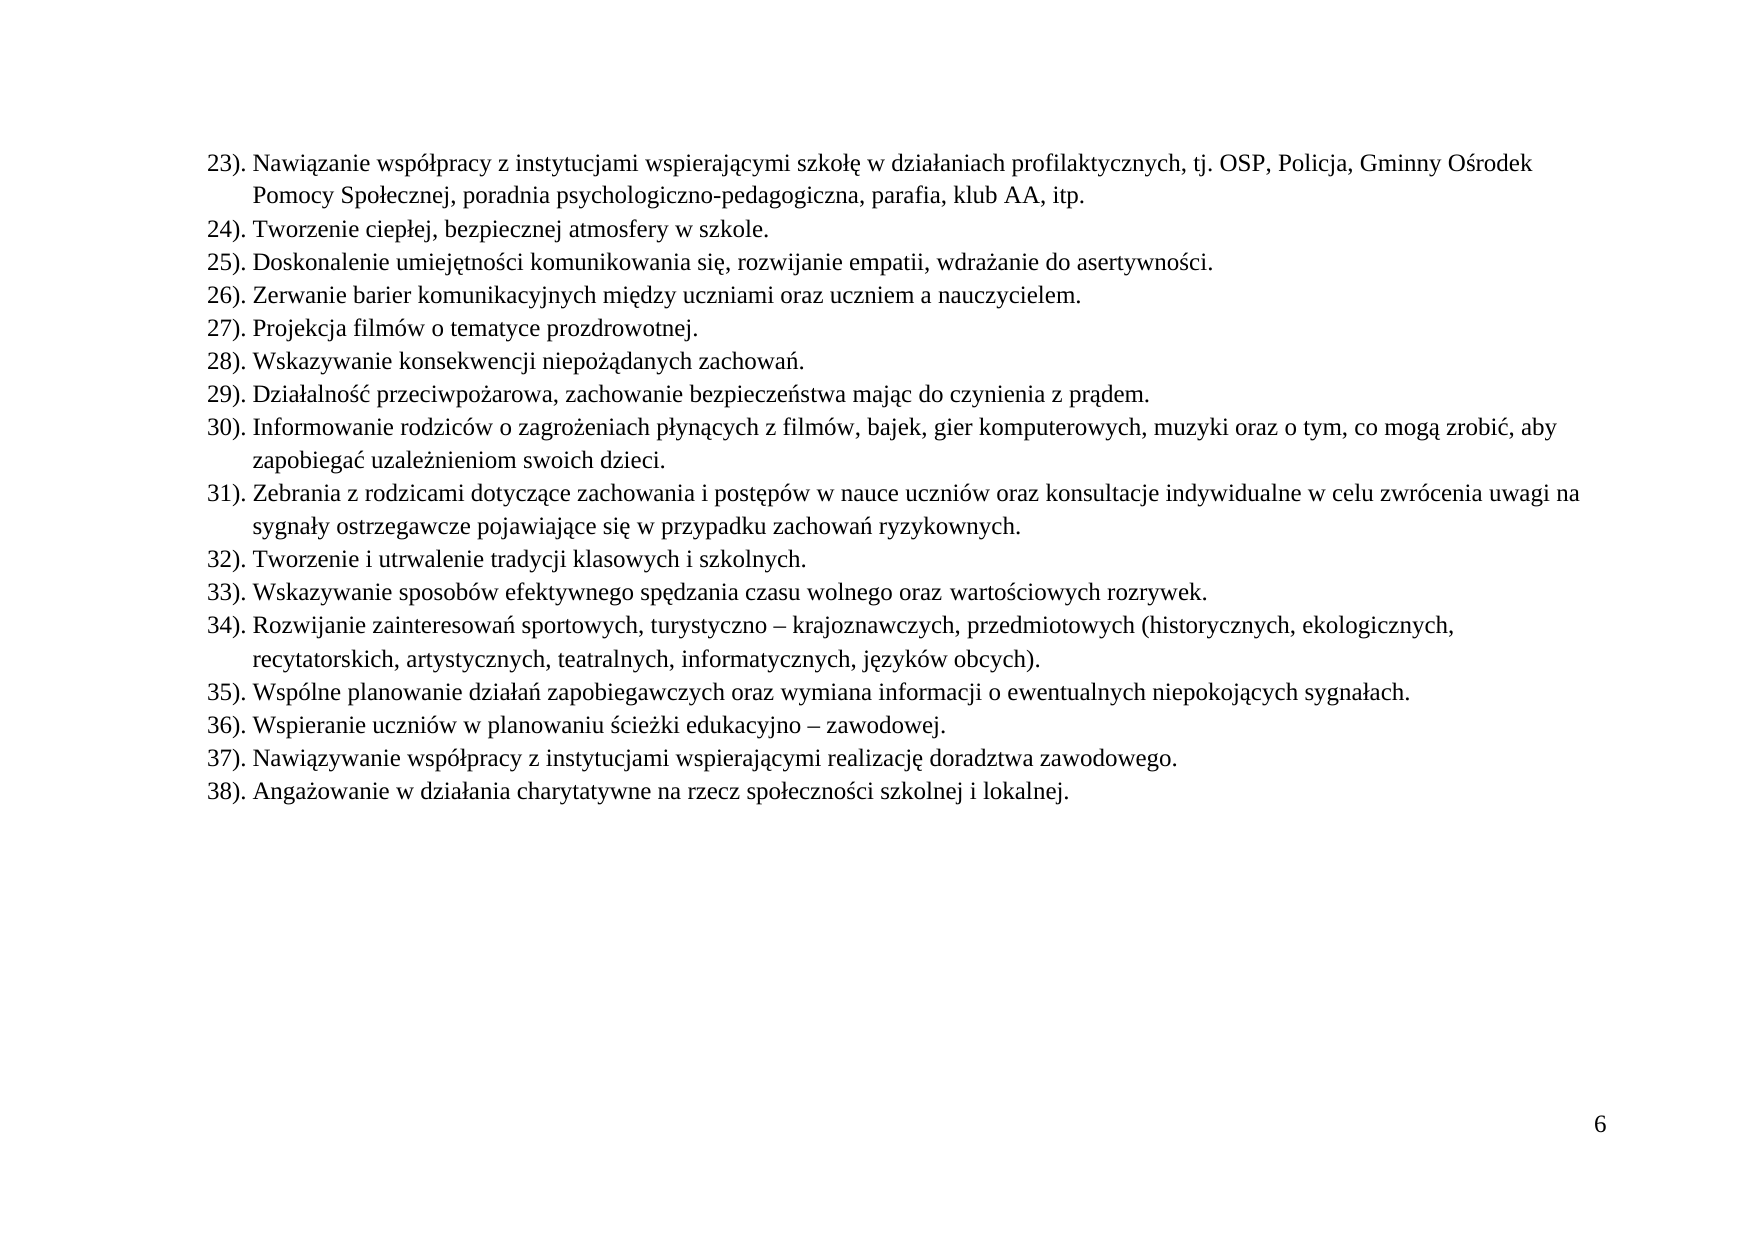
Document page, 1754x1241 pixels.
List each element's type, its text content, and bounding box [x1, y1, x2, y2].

list Działalność przeciwpożarowa, zachowanie bezpieczeństwa mając do czynienia z prądem. [207, 379, 1606, 407]
list Tworzenie ciepłej, bezpiecznej atmosfery w szkole. [207, 214, 1606, 242]
list Wskazywanie konsekwencji niepożądanych zachowań. [207, 346, 1606, 374]
list Zerwanie barier komunikacyjnych między uczniami oraz uczniem a nauczycielem. [207, 280, 1606, 308]
list Wspieranie uczniów w planowaniu ścieżki edukacyjno – zawodowej. [207, 710, 1606, 738]
list Tworzenie i utrwalenie tradycji klasowych i szkolnych. [207, 544, 1606, 573]
list Nawiązanie współpracy z instytucjami wspierającymi szkołę w działaniach profilaktycznych, tj. OSP, Policja, Gminny Ośrodek Pomocy Społecznej, poradnia psychologiczno-pedagogiczna, parafia, klub AA, itp. [207, 148, 1606, 209]
list Doskonalenie umiejętności komunikowania się, rozwijanie empatii, wdrażanie do asertywności. [207, 247, 1606, 275]
list Informowanie rodziców o zagrożeniach płynących z filmów, bajek, gier komputerowych, muzyki oraz o tym, co mogą zrobić, aby zapobiegać uzależnieniom swoich dzieci. [207, 412, 1606, 473]
list Projekcja filmów o tematyce prozdrowotnej. [207, 313, 1606, 341]
list Wskazywanie sposobów efektywnego spędzania czasu wolnego oraz wartościowych rozrywek. [207, 577, 1606, 606]
list Nawiązywanie współpracy z instytucjami wspierającymi realizację doradztwa zawodowego. [207, 743, 1606, 771]
list Wspólne planowanie działań zapobiegawczych oraz wymiana informacji o ewentualnych niepokojących sygnałach. [207, 677, 1606, 705]
list Angażowanie w działania charytatywne na rzecz społeczności szkolnej i lokalnej. [207, 776, 1606, 804]
list Rozwijanie zainteresowań sportowych, turystyczno – krajoznawczych, przedmiotowych (historycznych, ekologicznych, recytatorskich, artystycznych, teatralnych, informatycznych, języków obcych). [207, 611, 1606, 672]
list Zebrania z rodzicami dotyczące zachowania i postępów w nauce uczniów oraz konsultacje indywidualne w celu zwrócenia uwagi na sygnały ostrzegawcze pojawiające się w przypadku zachowań ryzykownych. [207, 478, 1606, 539]
